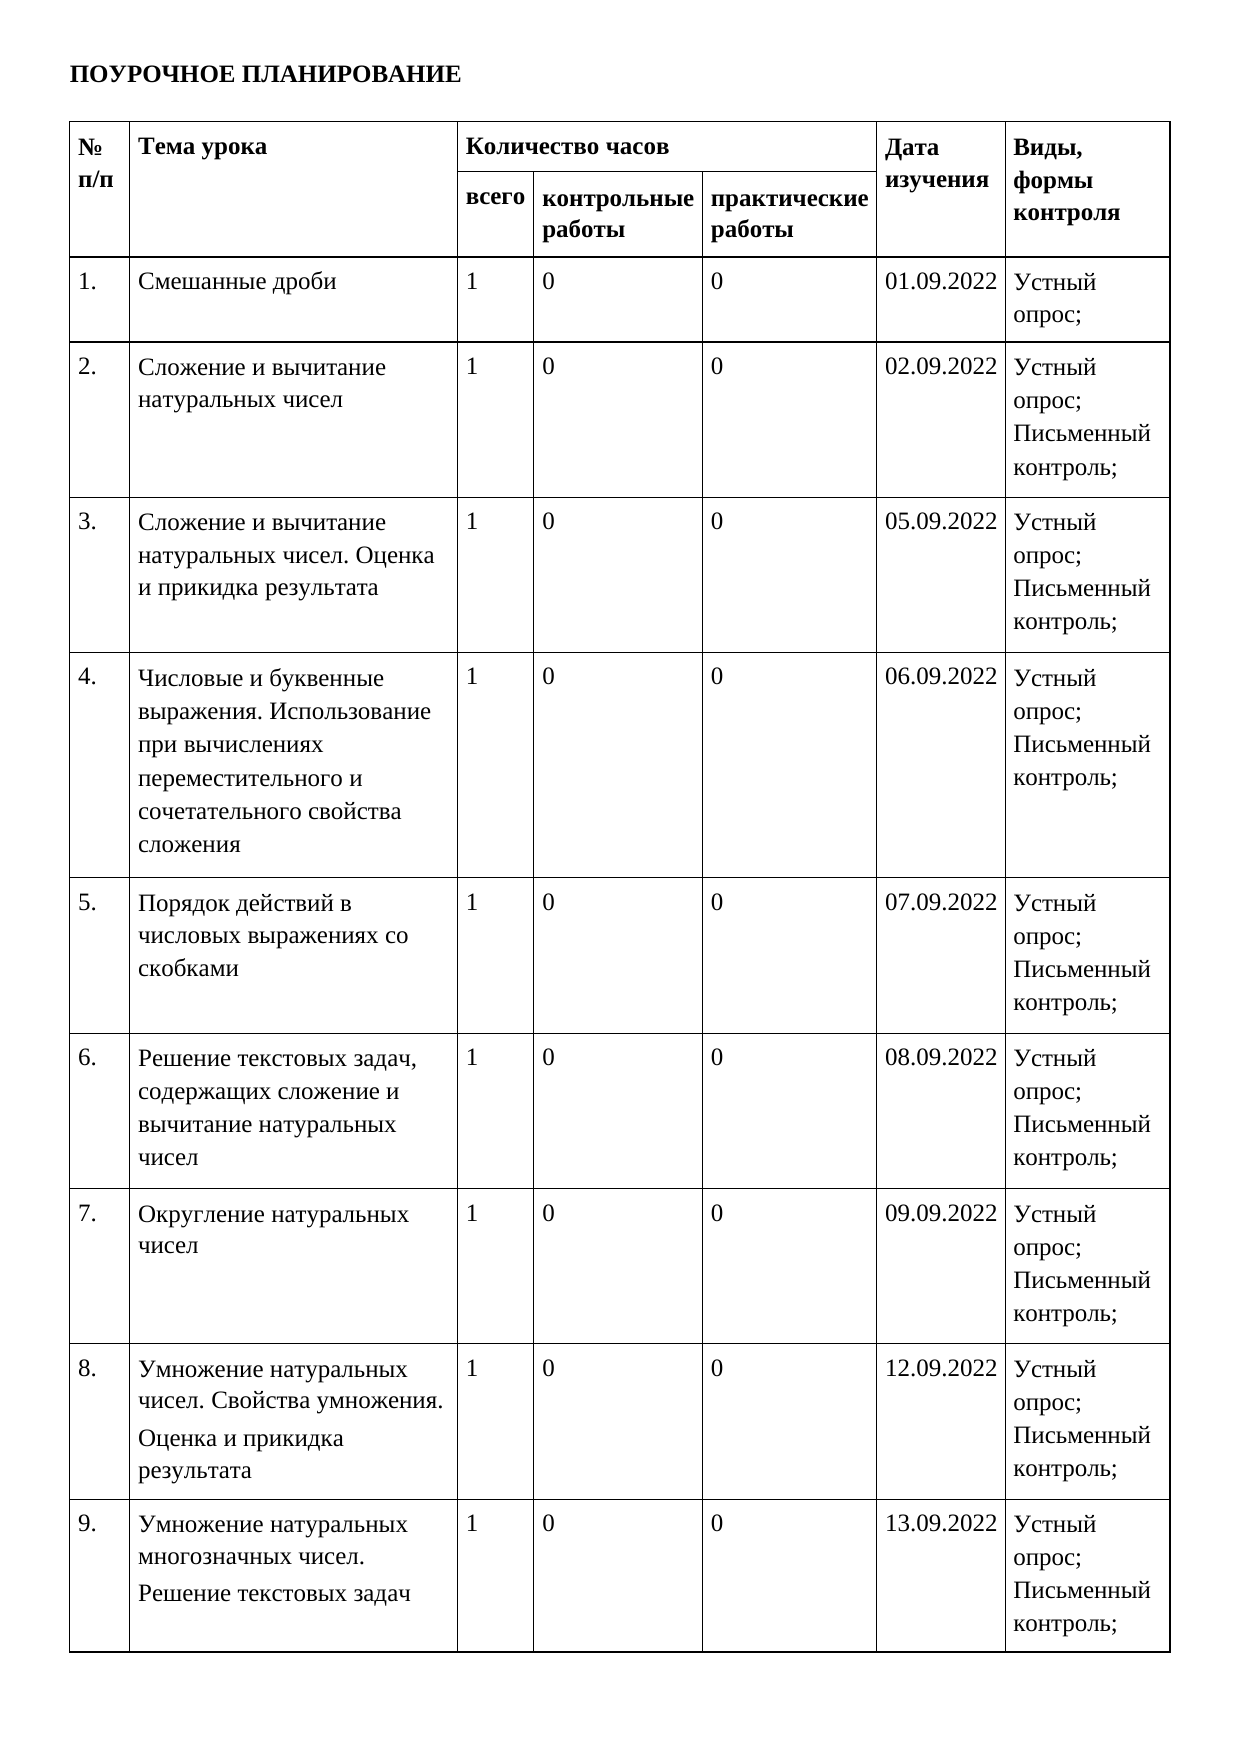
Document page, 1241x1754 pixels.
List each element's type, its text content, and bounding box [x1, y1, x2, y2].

table_cell Устный опрос; Письменный контроль; [1006, 1344, 1169, 1498]
table_cell 1 [458, 1034, 533, 1188]
table_cell 1 [458, 498, 533, 652]
table_cell Сложение и вычитание натуральных чисел. Оценка и прикидка результата [130, 498, 457, 652]
table_cell 9. [70, 1500, 129, 1651]
table_cell Устный опрос; Письменный контроль; [1006, 878, 1169, 1033]
table_cell 0 [534, 1034, 702, 1188]
table_cell 1 [458, 343, 533, 497]
table_cell 0 [703, 653, 876, 877]
table_cell Умножение натуральных чисел. Свойства умножения. Оценка и прикидка результата [130, 1344, 457, 1498]
table_cell 13.09.2022 [877, 1500, 1005, 1651]
table_cell 0 [703, 1034, 876, 1188]
table_cell 1 [458, 1344, 533, 1498]
table_cell 4. [70, 653, 129, 877]
subtitle ПОУРОЧНОЕ ПЛАНИРОВАНИЕ [69, 59, 1182, 87]
table_cell 8. [70, 1344, 129, 1498]
table_cell 1 [458, 1189, 533, 1343]
table_cell всего [458, 172, 533, 256]
table_cell 0 [534, 878, 702, 1033]
table_cell Устный опрос; Письменный контроль; [1006, 343, 1169, 497]
table_cell практические работы [703, 172, 876, 256]
table_cell 0 [703, 1344, 876, 1498]
table_cell Числовые и буквенные выражения. Использование при вычислениях переместительного и сочетательного свойства сложения [130, 653, 457, 877]
table_cell 0 [534, 343, 702, 497]
table_cell 7. [70, 1189, 129, 1343]
table_cell 02.09.2022 [877, 343, 1005, 497]
table_cell 08.09.2022 [877, 1034, 1005, 1188]
table_cell 6. [70, 1034, 129, 1188]
table_cell 0 [534, 653, 702, 877]
table_cell Устный опрос; Письменный контроль; [1006, 1500, 1169, 1651]
table_cell 1. [70, 258, 129, 341]
table_cell 06.09.2022 [877, 653, 1005, 877]
table_cell контрольные работы [534, 172, 702, 256]
table_cell 0 [534, 498, 702, 652]
table_cell 1 [458, 878, 533, 1033]
table_cell Устный опрос; Письменный контроль; [1006, 1189, 1169, 1343]
table_cell Устный опрос; Письменный контроль; [1006, 498, 1169, 652]
table_cell Устный опрос; [1006, 258, 1169, 341]
table_cell 12.09.2022 [877, 1344, 1005, 1498]
table_cell 0 [703, 1189, 876, 1343]
table_cell 0 [534, 1500, 702, 1651]
table_header Тема урока [130, 122, 457, 256]
table_header Дата изучения [877, 122, 1005, 256]
table_cell 0 [534, 1344, 702, 1498]
table_cell 01.09.2022 [877, 258, 1005, 341]
table_cell 09.09.2022 [877, 1189, 1005, 1343]
table_cell Решение текстовых задач, содержащих сложение и вычитание натуральных чисел [130, 1034, 457, 1188]
table_cell Округление натуральных чисел [130, 1189, 457, 1343]
table_cell 07.09.2022 [877, 878, 1005, 1033]
table_cell Устный опрос; Письменный контроль; [1006, 653, 1169, 877]
table_header № п/п [70, 122, 129, 256]
table_header Количество часов [458, 122, 876, 171]
table_cell 1 [458, 653, 533, 877]
table_cell Сложение и вычитание натуральных чисел [130, 343, 457, 497]
table_cell 0 [703, 878, 876, 1033]
table_cell 05.09.2022 [877, 498, 1005, 652]
table_cell 0 [703, 498, 876, 652]
table_cell 2. [70, 343, 129, 497]
table_cell 1 [458, 258, 533, 341]
table_cell 3. [70, 498, 129, 652]
table_cell 0 [703, 258, 876, 341]
table_cell 0 [703, 1500, 876, 1651]
table_cell 1 [458, 1500, 533, 1651]
table_cell 5. [70, 878, 129, 1033]
table_cell Умножение натуральных многозначных чисел. Решение текстовых задач [130, 1500, 457, 1651]
table_cell Порядок действий в числовых выражениях со скобками [130, 878, 457, 1033]
table_cell Смешанные дроби [130, 258, 457, 341]
table_cell Устный опрос; Письменный контроль; [1006, 1034, 1169, 1188]
table_cell 0 [703, 343, 876, 497]
table_cell 0 [534, 1189, 702, 1343]
table_cell 0 [534, 258, 702, 341]
table_header Виды, формы контроля [1006, 122, 1169, 256]
